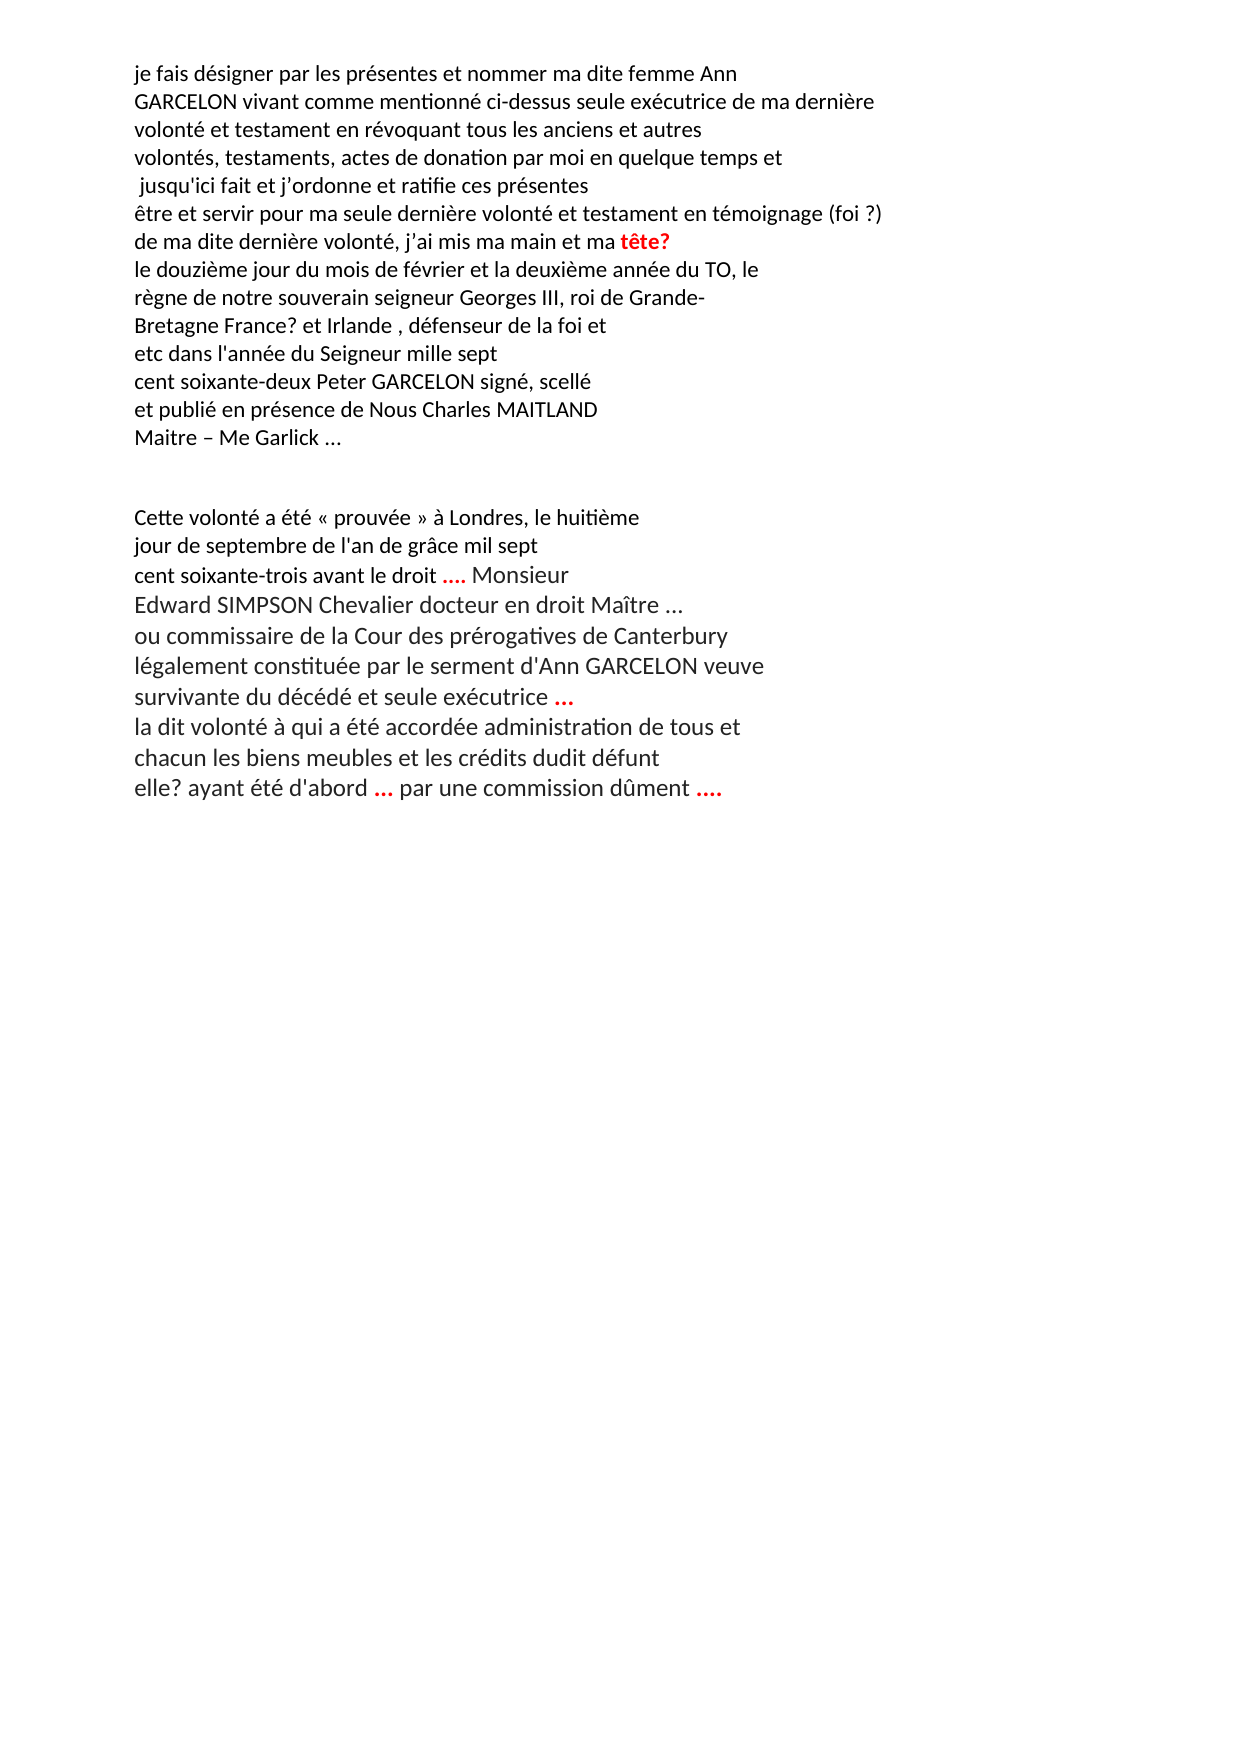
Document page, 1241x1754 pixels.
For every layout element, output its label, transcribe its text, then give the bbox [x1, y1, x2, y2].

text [134, 59, 1181, 451]
text Cette volonté a été « prouvée » à Londres, le huitième jour de septembre de l'an de grâce mil sept cent soixante-trois avant le droit .... Monsieur Edward SIMPSON Chevalier docteur en droit Maître ... ou commissaire de la Cour des prérogatives de Canterbury légalement constituée par le serment d'Ann GARCELON veuve survivante du décédé et seule exécutrice ... la dit volonté à qui a été accordée administration de tous et chacun les biens meubles et les crédits dudit défunt elle? ayant été d'abord ... par une commission dûment .... [134, 472, 1181, 803]
